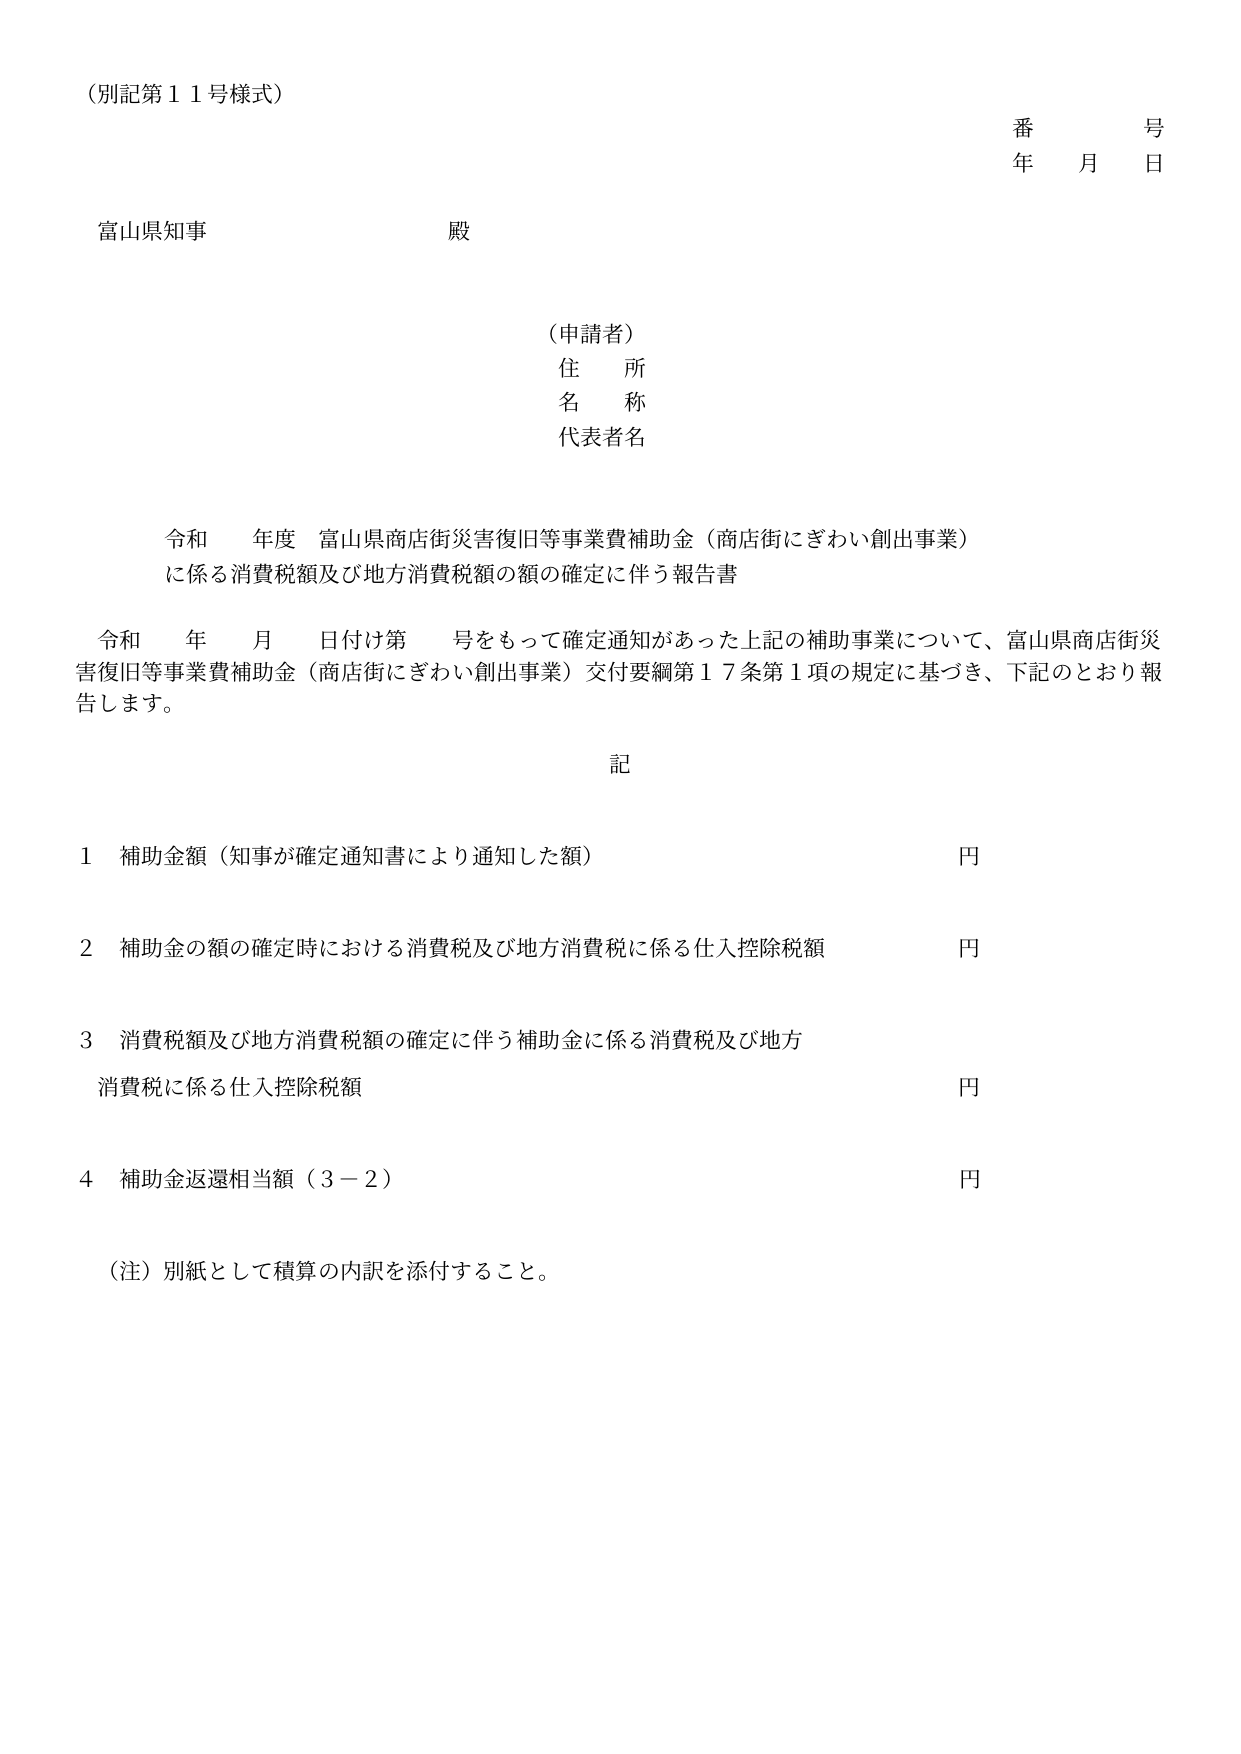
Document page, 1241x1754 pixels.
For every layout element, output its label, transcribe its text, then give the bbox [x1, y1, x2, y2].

text ４ 補助金返還相当額（３－２） 円 [75, 1162, 1165, 1194]
text 住 所 [75, 349, 1165, 383]
text 消費税に係る仕入控除税額 円 [75, 1070, 1165, 1102]
text （注）別紙として積算の内訳を添付すること。 [75, 1254, 1165, 1286]
text 記 [75, 747, 1165, 779]
text 富山県知事 殿 [75, 212, 1165, 246]
text 名 称 [75, 383, 1165, 418]
text に係る消費税額及び地方消費税額の額の確定に伴う報告書 [75, 555, 1165, 589]
text ２ 補助金の額の確定時における消費税及び地方消費税に係る仕入控除税額 円 [75, 931, 1165, 963]
text ３ 消費税額及び地方消費税額の確定に伴う補助金に係る消費税及び地方 [75, 1023, 1165, 1054]
text （申請者） [75, 315, 1165, 349]
text 令和 年 月 日付け第 号をもって確定通知があった上記の補助事業について、富山県商店街災害復旧等事業費補助金（商店街にぎわい創出事業）交付要綱第１７条第１項の規定に基づき、下記のとおり報告します。 [75, 623, 1165, 718]
text 番 号 [75, 109, 1165, 143]
text 年 月 日 [75, 143, 1165, 178]
text （別記第１１号様式） [75, 75, 1165, 109]
text 代表者名 [75, 418, 1165, 452]
text １ 補助金額（知事が確定通知書により通知した額） 円 [75, 839, 1165, 871]
text 令和 年度 富山県商店街災害復旧等事業費補助金（商店街にぎわい創出事業） [75, 521, 1165, 555]
